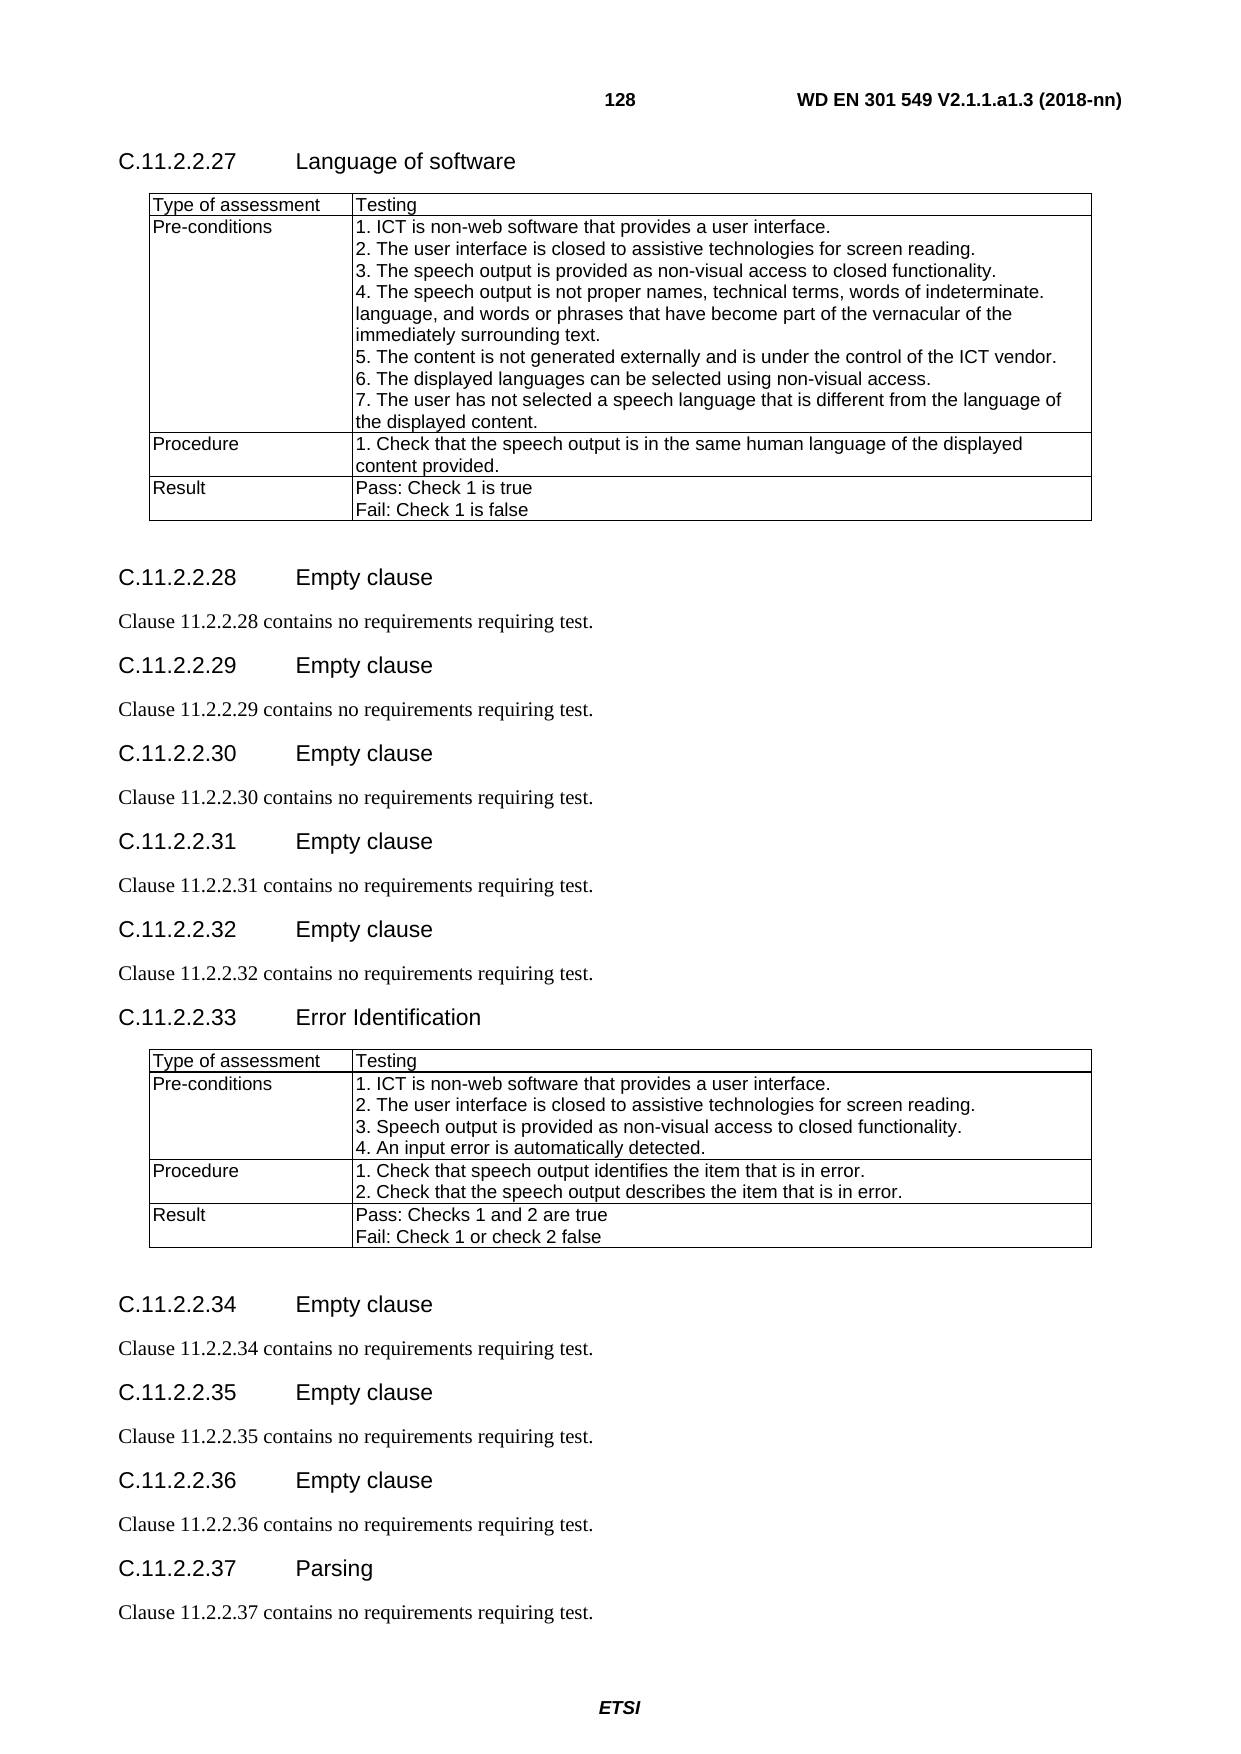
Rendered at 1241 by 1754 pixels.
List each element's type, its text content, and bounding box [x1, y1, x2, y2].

text Clause 11.2.2.35 contains no requirements requiring test. [118, 1424, 1122, 1448]
subtitle C.11.2.2.33 Error Identification [118, 1004, 1122, 1030]
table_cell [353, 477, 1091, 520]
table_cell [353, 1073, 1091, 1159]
subtitle C.11.2.2.35 Empty clause [118, 1379, 1122, 1405]
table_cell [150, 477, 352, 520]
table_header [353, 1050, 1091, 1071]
text Clause 11.2.2.34 contains no requirements requiring test. [118, 1336, 1122, 1360]
text Clause 11.2.2.29 contains no requirements requiring test. [118, 697, 1122, 721]
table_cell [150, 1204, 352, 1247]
subtitle C.11.2.2.34 Empty clause [118, 1291, 1122, 1317]
text Clause 11.2.2.28 contains no requirements requiring test. [118, 609, 1122, 633]
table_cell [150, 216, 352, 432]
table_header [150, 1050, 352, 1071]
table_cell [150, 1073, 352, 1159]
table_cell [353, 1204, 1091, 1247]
subtitle C.11.2.2.36 Empty clause [118, 1467, 1122, 1493]
subtitle C.11.2.2.31 Empty clause [118, 828, 1122, 854]
subtitle C.11.2.2.29 Empty clause [118, 652, 1122, 678]
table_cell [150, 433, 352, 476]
subtitle C.11.2.2.32 Empty clause [118, 916, 1122, 942]
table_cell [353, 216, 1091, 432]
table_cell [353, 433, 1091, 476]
text Clause 11.2.2.31 contains no requirements requiring test. [118, 873, 1122, 897]
text Clause 11.2.2.37 contains no requirements requiring test. [118, 1600, 1122, 1624]
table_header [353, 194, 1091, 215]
text Clause 11.2.2.36 contains no requirements requiring test. [118, 1512, 1122, 1536]
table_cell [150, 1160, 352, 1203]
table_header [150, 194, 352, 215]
subtitle C.11.2.2.37 Parsing [118, 1555, 1122, 1581]
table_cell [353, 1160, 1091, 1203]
subtitle C.11.2.2.30 Empty clause [118, 740, 1122, 766]
text Clause 11.2.2.30 contains no requirements requiring test. [118, 785, 1122, 809]
subtitle C.11.2.2.28 Empty clause [118, 564, 1122, 591]
subtitle C.11.2.2.27 Language of software [118, 148, 1122, 174]
text Clause 11.2.2.32 contains no requirements requiring test. [118, 961, 1122, 985]
